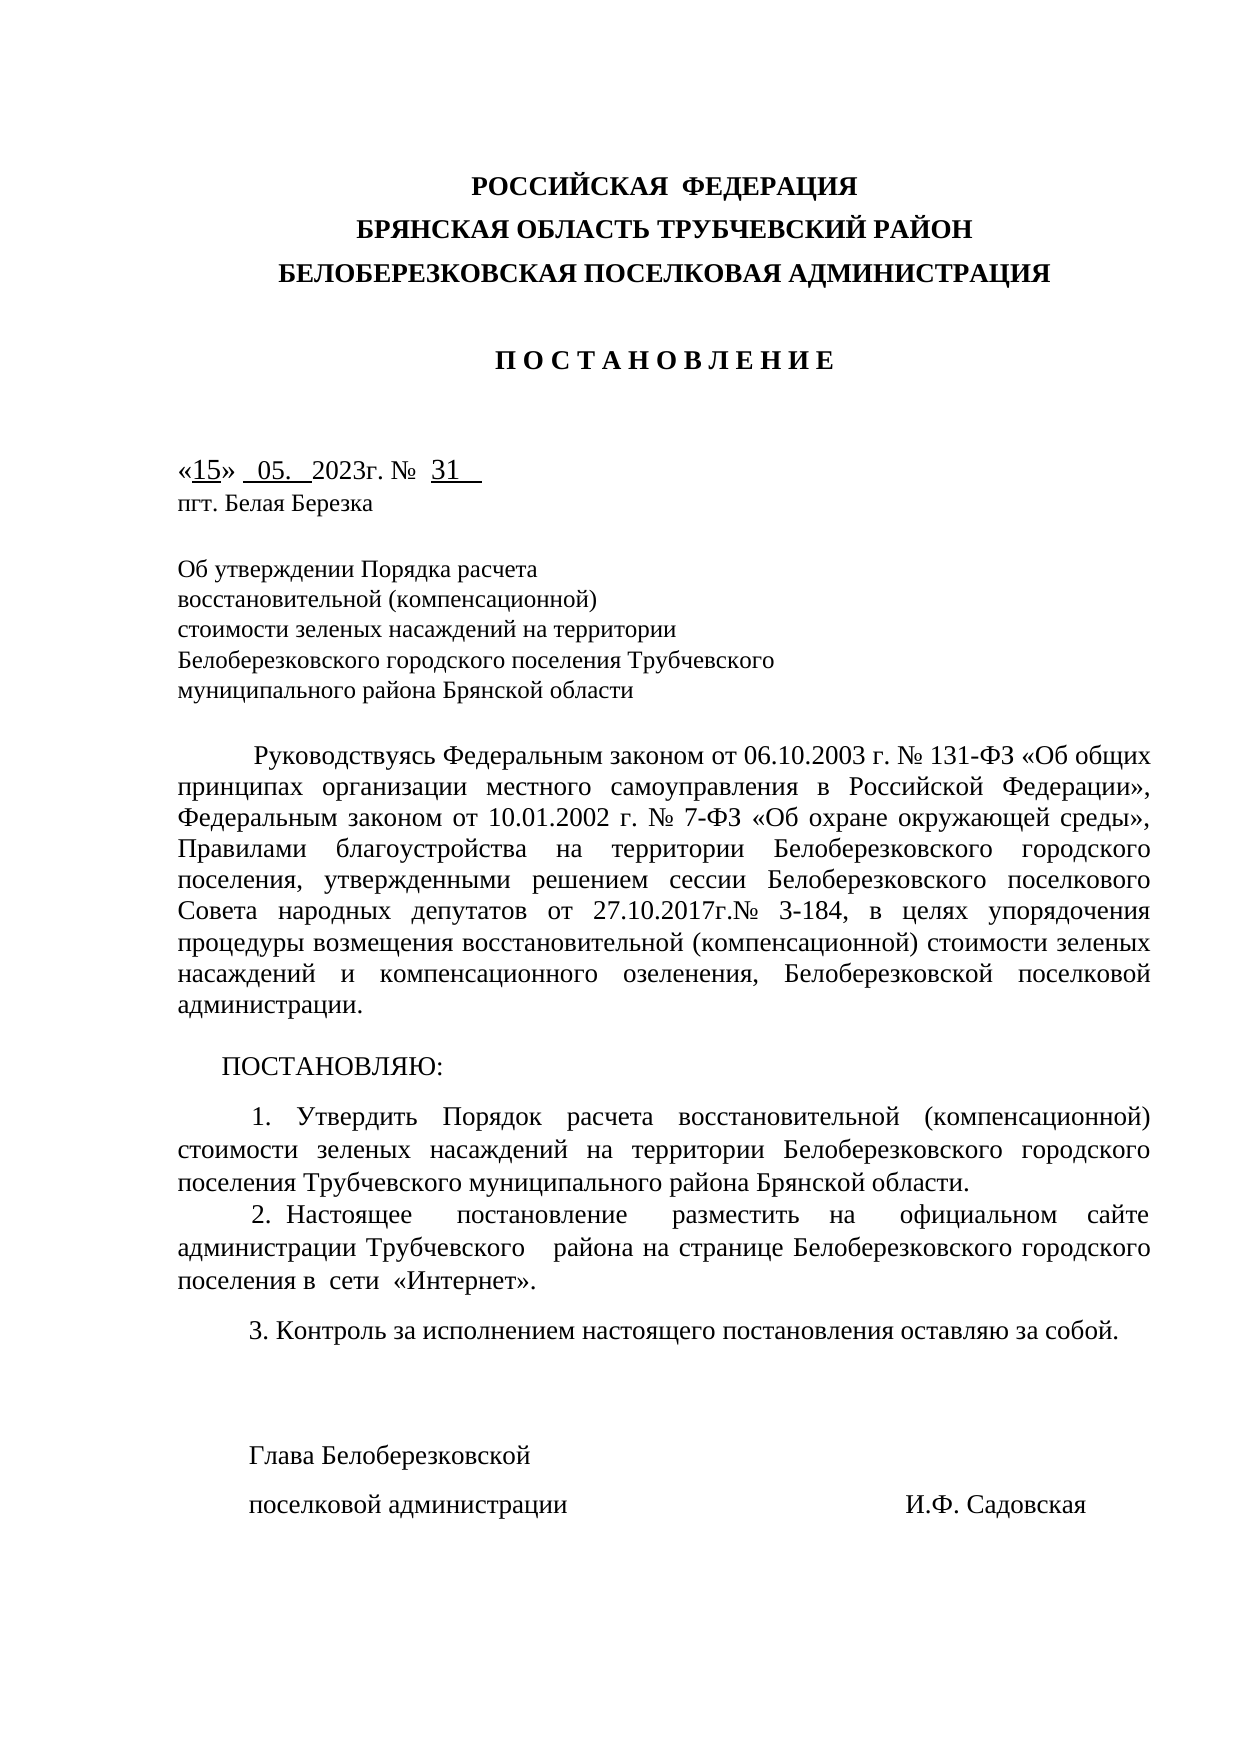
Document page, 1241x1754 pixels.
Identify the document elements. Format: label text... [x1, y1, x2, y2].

text муниципального района Брянской области [177, 675, 1152, 704]
text пгт. Белая Березка [177, 488, 1152, 517]
text РОССИЙСКАЯ ФЕДЕРАЦИЯ [177, 170, 1152, 201]
text 1. Утвердить Порядок расчета восстановительной (компенсационной) стоимости зеленых насаждений на территории Белоберезковского городского поселения Трубчевского муниципального района Брянской области. [177, 1100, 1152, 1197]
text поселковой администрации И.Ф. Садовская [177, 1488, 1152, 1519]
text БРЯНСКАЯ ОБЛАСТЬ ТРУБЧЕВСКИЙ РАЙОН [177, 213, 1152, 244]
text «15» 05. 2023г. № 31 [177, 452, 1152, 486]
text восстановительной (компенсационной) [177, 584, 1152, 613]
text 3. Контроль за исполнением настоящего постановления оставляю за собой. [177, 1314, 1152, 1345]
text Руководствуясь Федеральным законом от 06.10.2003 г. № 131-ФЗ «Об общих принципах организации местного самоуправления в Российской Федерации», Федеральным законом от 10.01.2002 г. № 7-ФЗ «Об охране окружающей среды», Правилами благоустройства на территории Белоберезковского городского поселения, утвержденными решением сессии Белоберезковского поселкового Совета народных депутатов от 27.10.2017г.№ 3-184, в целях упорядочения процедуры возмещения восстановительной (компенсационной) стоимости зеленых насаждений и компенсационного озеленения, Белоберезковской поселковой администрации. [177, 739, 1152, 1019]
text Об утверждении Порядка расчета [177, 554, 1152, 582]
text П О С Т А Н О В Л Е Н И Е [177, 344, 1152, 376]
text стоимости зеленых насаждений на территории [177, 614, 1152, 643]
text Белоберезковского городского поселения Трубчевского [177, 645, 1152, 674]
text БЕЛОБЕРЕЗКОВСКАЯ ПОСЕЛКОВАЯ АДМИНИСТРАЦИЯ [177, 257, 1152, 288]
text Глава Белоберезковской [177, 1439, 1152, 1470]
text 2. Настоящее постановление разместить на официальном сайте администрации Трубчевского района на странице Белоберезковского городского поселения в сети «Интернет». [177, 1199, 1152, 1296]
text ПОСТАНОВЛЯЮ: [221, 1050, 1152, 1081]
